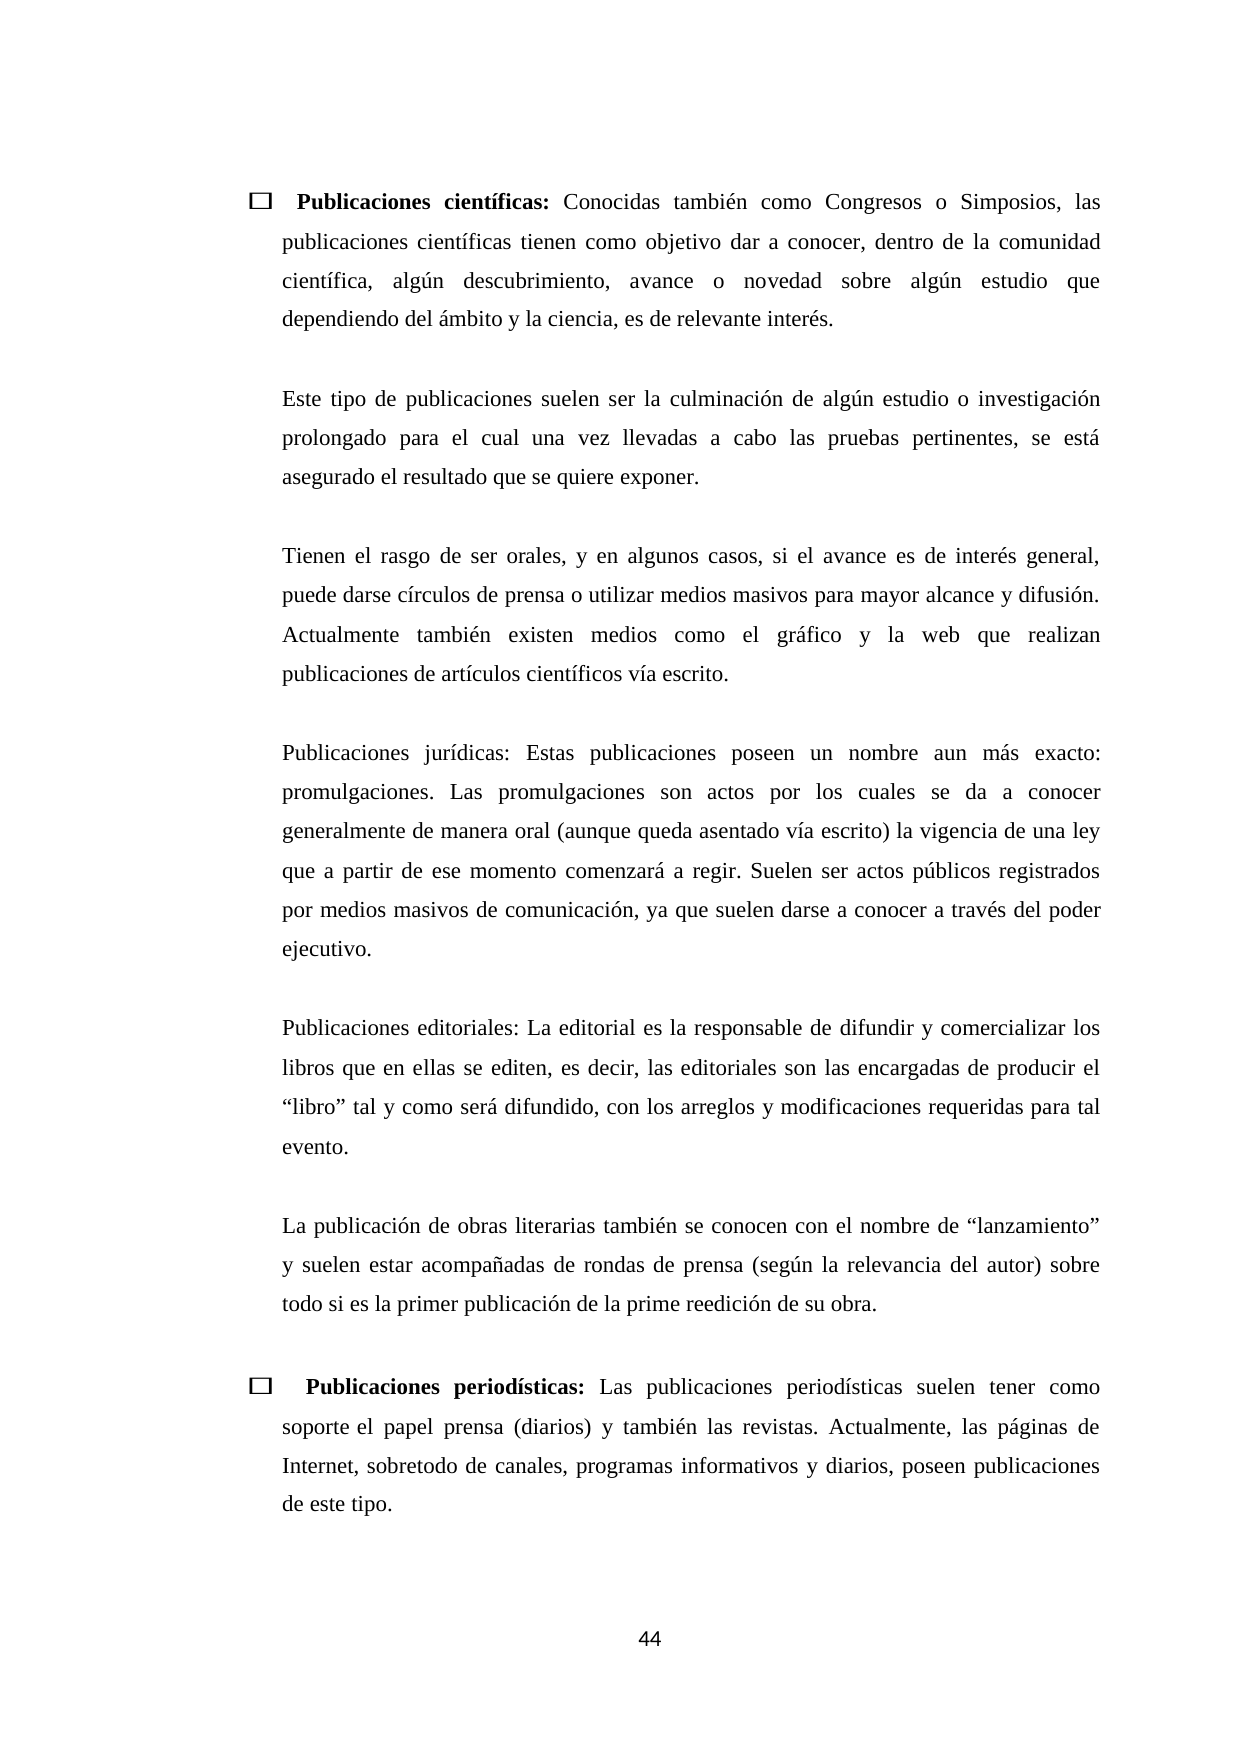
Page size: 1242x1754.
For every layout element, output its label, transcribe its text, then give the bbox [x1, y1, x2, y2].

text  Publicaciones periodísticas: Las publicaciones periodísticas suelen tener como soporte el papel prensa (diarios) y también las revistas. Actualmente, las páginas de Internet, sobretodo de canales, programas informativos y diarios, poseen publicaciones de este tipo. [244, 1369, 1100, 1517]
text Publicaciones editoriales: La editorial es la responsable de difundir y comercializar los libros que en ellas se editen, es decir, las editoriales son las encargadas de producir el “libro” tal y como será difundido, con los arreglos y modificaciones requeridas para tal evento. [282, 1014, 1100, 1159]
text Este tipo de publicaciones suelen ser la culminación de algún estudio o investigación prolongado para el cual una vez llevadas a cabo las pruebas pertinentes, se está asegurado el resultado que se quiere exponer. [282, 385, 1100, 489]
text Tienen el rasgo de ser orales, y en algunos casos, si el avance es de interés general, puede darse círculos de prensa o utilizar medios masivos para mayor alcance y difusión. Actualmente también existen medios como el gráfico y la web que realizan publicaciones de artículos científicos vía escrito. [282, 542, 1100, 686]
text Publicaciones jurídicas: Estas publicaciones poseen un nombre aun más exacto: promulgaciones. Las promulgaciones son actos por los cuales se da a conocer generalmente de manera oral (aunque queda asentado vía escrito) la vigencia de una ley que a partir de ese momento comenzará a regir. Suelen ser actos públicos registrados por medios masivos de comunicación, ya que suelen darse a conocer a través del poder ejecutivo. [282, 739, 1101, 961]
text La publicación de obras literarias también se conocen con el nombre de “lanzamiento” y suelen estar acompañadas de rondas de prensa (según la relevancia del autor) sobre todo si es la primer publicación de la prime reedición de su obra. [282, 1212, 1100, 1317]
text  Publicaciones científicas: Conocidas también como Congresos o Simposios, las publicaciones científicas tienen como objetivo dar a conocer, dentro de la comunidad científica, algún descubrimiento, avance o novedad sobre algún estudio que dependiendo del ámbito y la ciencia, es de relevante interés. [244, 184, 1101, 332]
